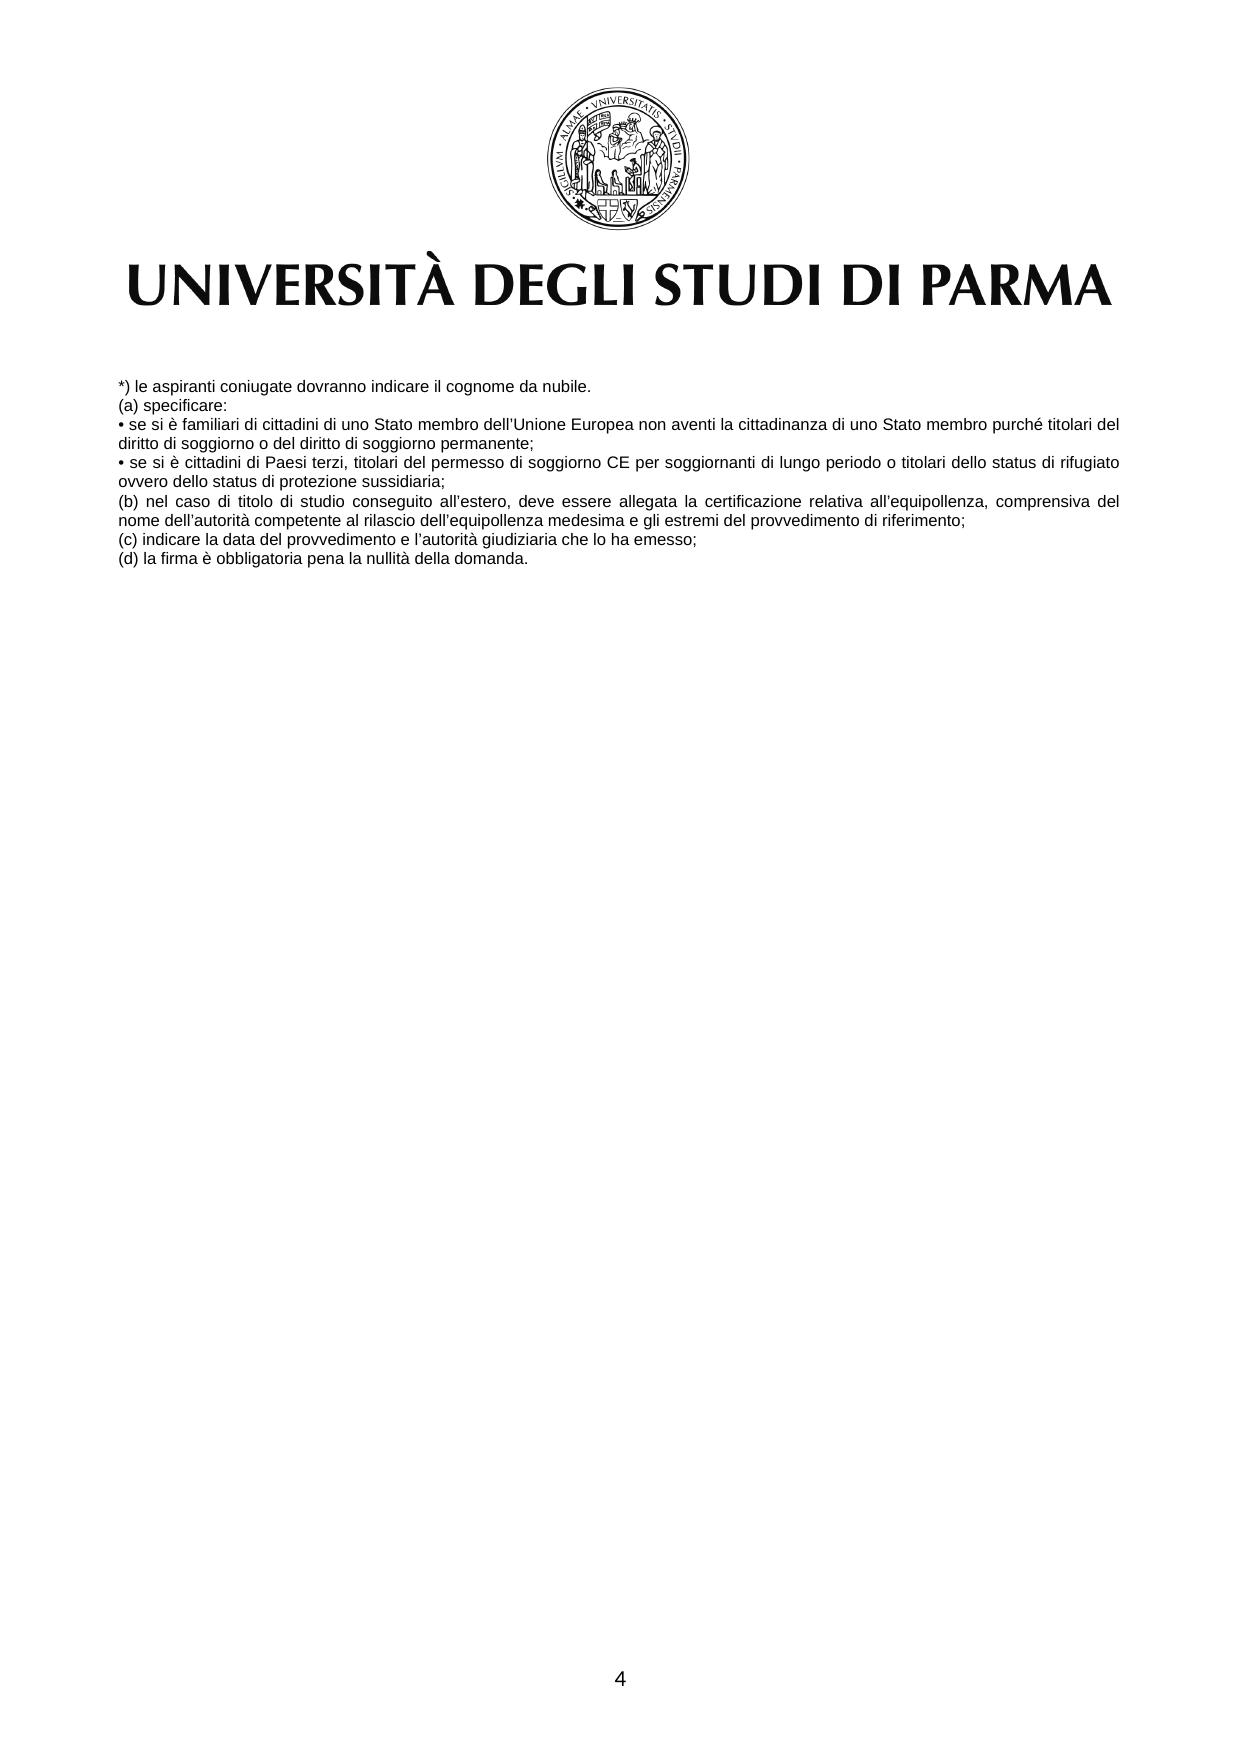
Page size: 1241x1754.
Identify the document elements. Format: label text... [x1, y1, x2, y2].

text (d) la firma è obbligatoria pena la nullità della domanda. [118, 549, 1122, 568]
text • se si è cittadini di Paesi terzi, titolari del permesso di soggiorno CE per soggiornanti di lungo periodo o titolari dello status di rifugiato ovvero dello status di protezione sussidiaria; [118, 453, 1122, 491]
text (a) specificare: [118, 396, 1122, 415]
picture [118, 73, 1123, 320]
text (b) nel caso di titolo di studio conseguito all’estero, deve essere allegata la certificazione relativa all’equipollenza, comprensiva del nome dell’autorità competente al rilascio dell’equipollenza medesima e gli estremi del provvedimento di riferimento; [118, 491, 1122, 530]
text (c) indicare la data del provvedimento e l’autorità giudiziaria che lo ha emesso; [118, 530, 1122, 549]
text • se si è familiari di cittadini di uno Stato membro dell’Unione Europea non aventi la cittadinanza di uno Stato membro purché titolari del diritto di soggiorno o del diritto di soggiorno permanente; [118, 415, 1122, 453]
text *) le aspiranti coniugate dovranno indicare il cognome da nubile. [118, 376, 1122, 396]
